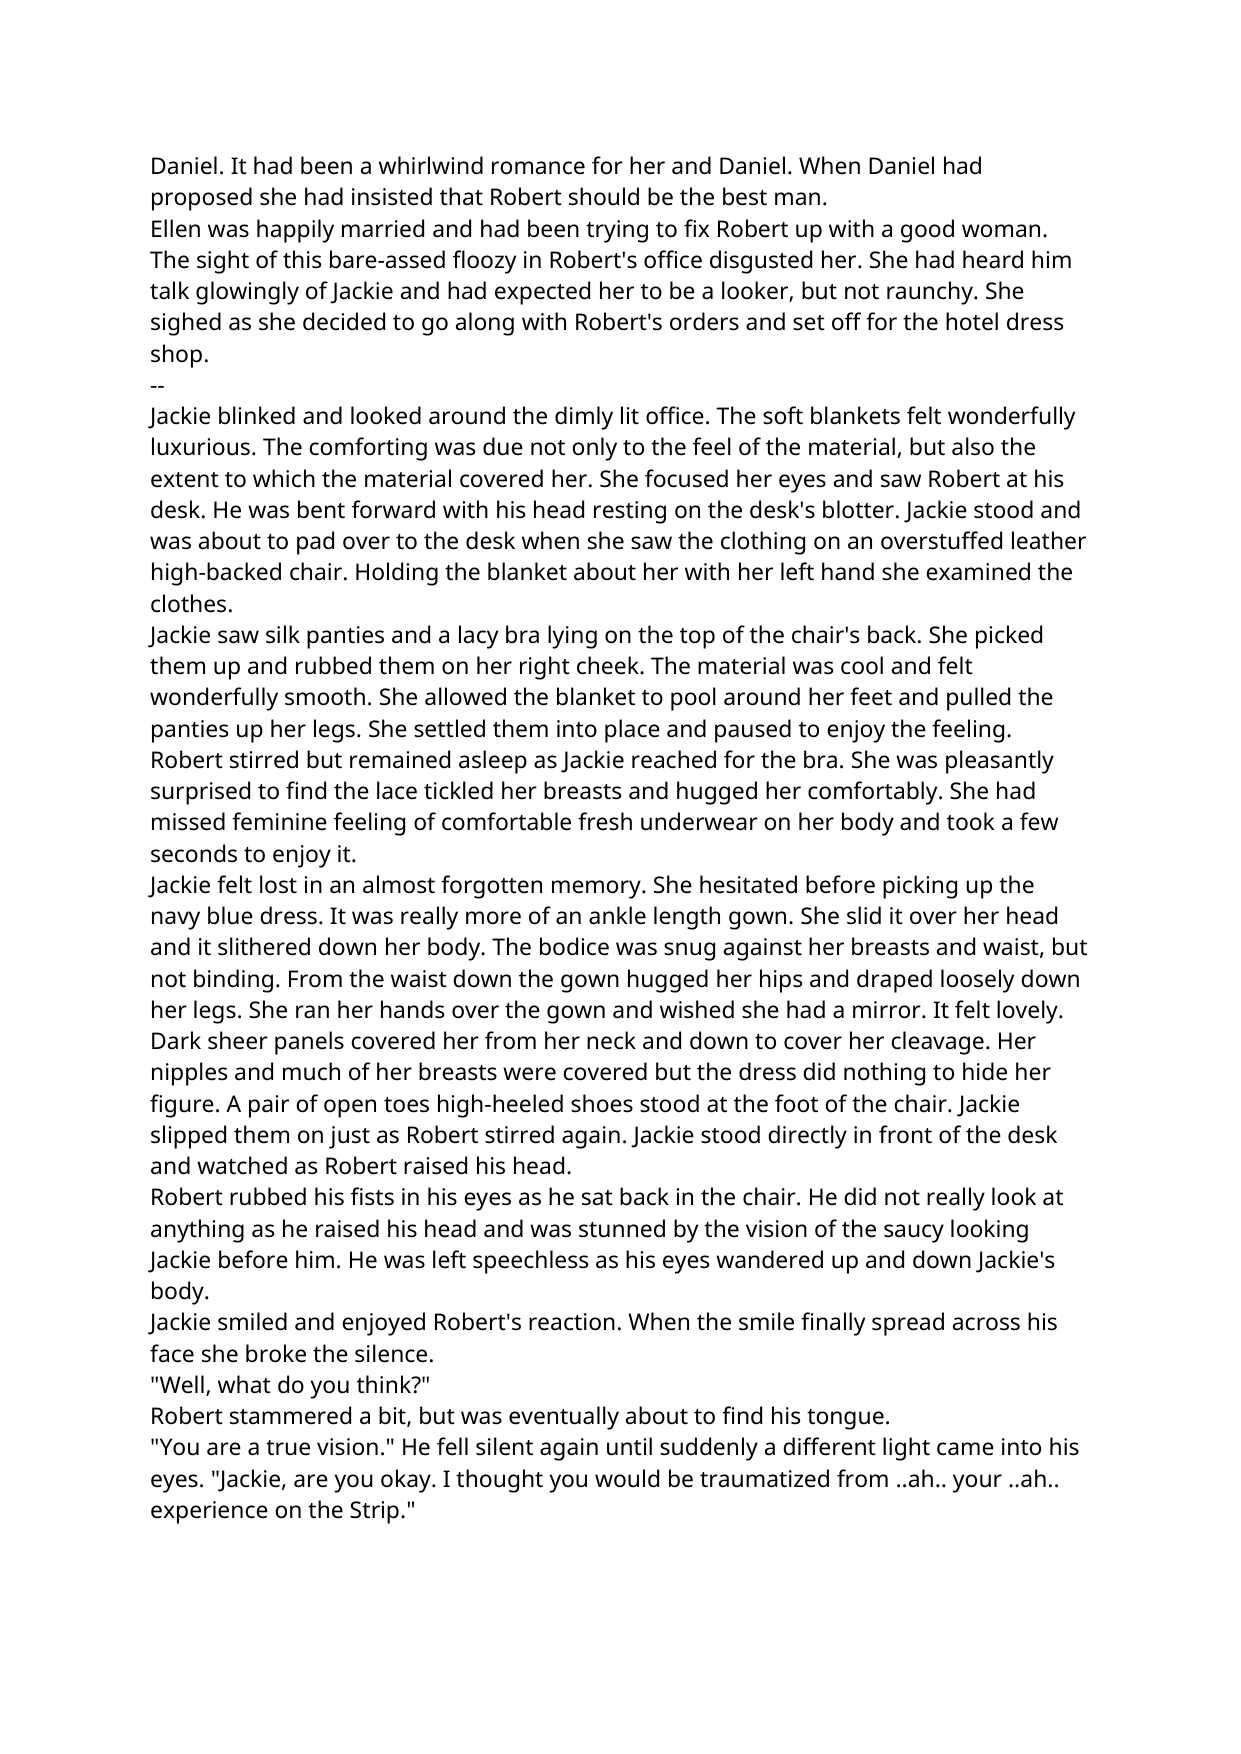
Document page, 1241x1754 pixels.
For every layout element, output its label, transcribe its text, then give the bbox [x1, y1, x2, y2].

text Jackie felt lost in an almost forgotten memory. She hesitated before picking up the navy blue dress. It was really more of an ankle length gown. She slid it over her head and it slithered down her body. The bodice was snug against her breasts and waist, but not binding. From the waist down the gown hugged her hips and draped loosely down her legs. She ran her hands over the gown and wished she had a mirror. It felt lovely. Dark sheer panels covered her from her neck and down to cover her cleavage. Her nipples and much of her breasts were covered but the dress did nothing to hide her figure. A pair of open toes high-heeled shoes stood at the foot of the chair. Jackie slipped them on just as Robert stirred again. Jackie stood directly in front of the desk and watched as Robert raised his head. [150, 869, 1090, 1181]
text Jackie smiled and enjoyed Robert's reaction. When the smile finally spread across his face she broke the silence. [150, 1306, 1090, 1369]
text Jackie blinked and looked around the dimly lit office. The soft blankets felt wonderfully luxurious. The comforting was due not only to the feel of the material, but also the extent to which the material covered her. She focused her eyes and saw Robert at his desk. He was bent forward with his head resting on the desk's blotter. Jackie stood and was about to pad over to the desk when she saw the clothing on an overstuffed leather high-backed chair. Holding the blanket about her with her left hand she examined the clothes. [150, 400, 1090, 619]
text Robert rubbed his fists in his eyes as he sat back in the chair. He did not really look at anything as he raised his head and was stunned by the vision of the saucy looking Jackie before him. He was left speechless as his eyes wandered up and down Jackie's body. [150, 1181, 1090, 1306]
text "You are a true vision." He fell silent again until suddenly a different light came into his eyes. "Jackie, are you okay. I thought you would be traumatized from ..ah.. your ..ah.. experience on the Strip." [150, 1431, 1090, 1525]
text Robert stammered a bit, but was eventually about to find his tongue. [150, 1400, 1090, 1431]
text "Well, what do you think?" [150, 1369, 1090, 1400]
text Ellen was happily married and had been trying to fix Robert up with a good woman. The sight of this bare-assed floozy in Robert's office disgusted her. She had heard him talk glowingly of Jackie and had expected her to be a looker, but not raunchy. She sighed as she decided to go along with Robert's orders and set off for the hotel dress shop. [150, 212, 1090, 369]
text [150, 150, 1090, 212]
text -- [150, 369, 1090, 400]
text Jackie saw silk panties and a lacy bra lying on the top of the chair's back. She picked them up and rubbed them on her right cheek. The material was cool and felt wonderfully smooth. She allowed the blanket to pool around her feet and pulled the panties up her legs. She settled them into place and paused to enjoy the feeling. Robert stirred but remained asleep as Jackie reached for the bra. She was pleasantly surprised to find the lace tickled her breasts and hugged her comfortably. She had missed feminine feeling of comfortable fresh underwear on her body and took a few seconds to enjoy it. [150, 619, 1090, 869]
